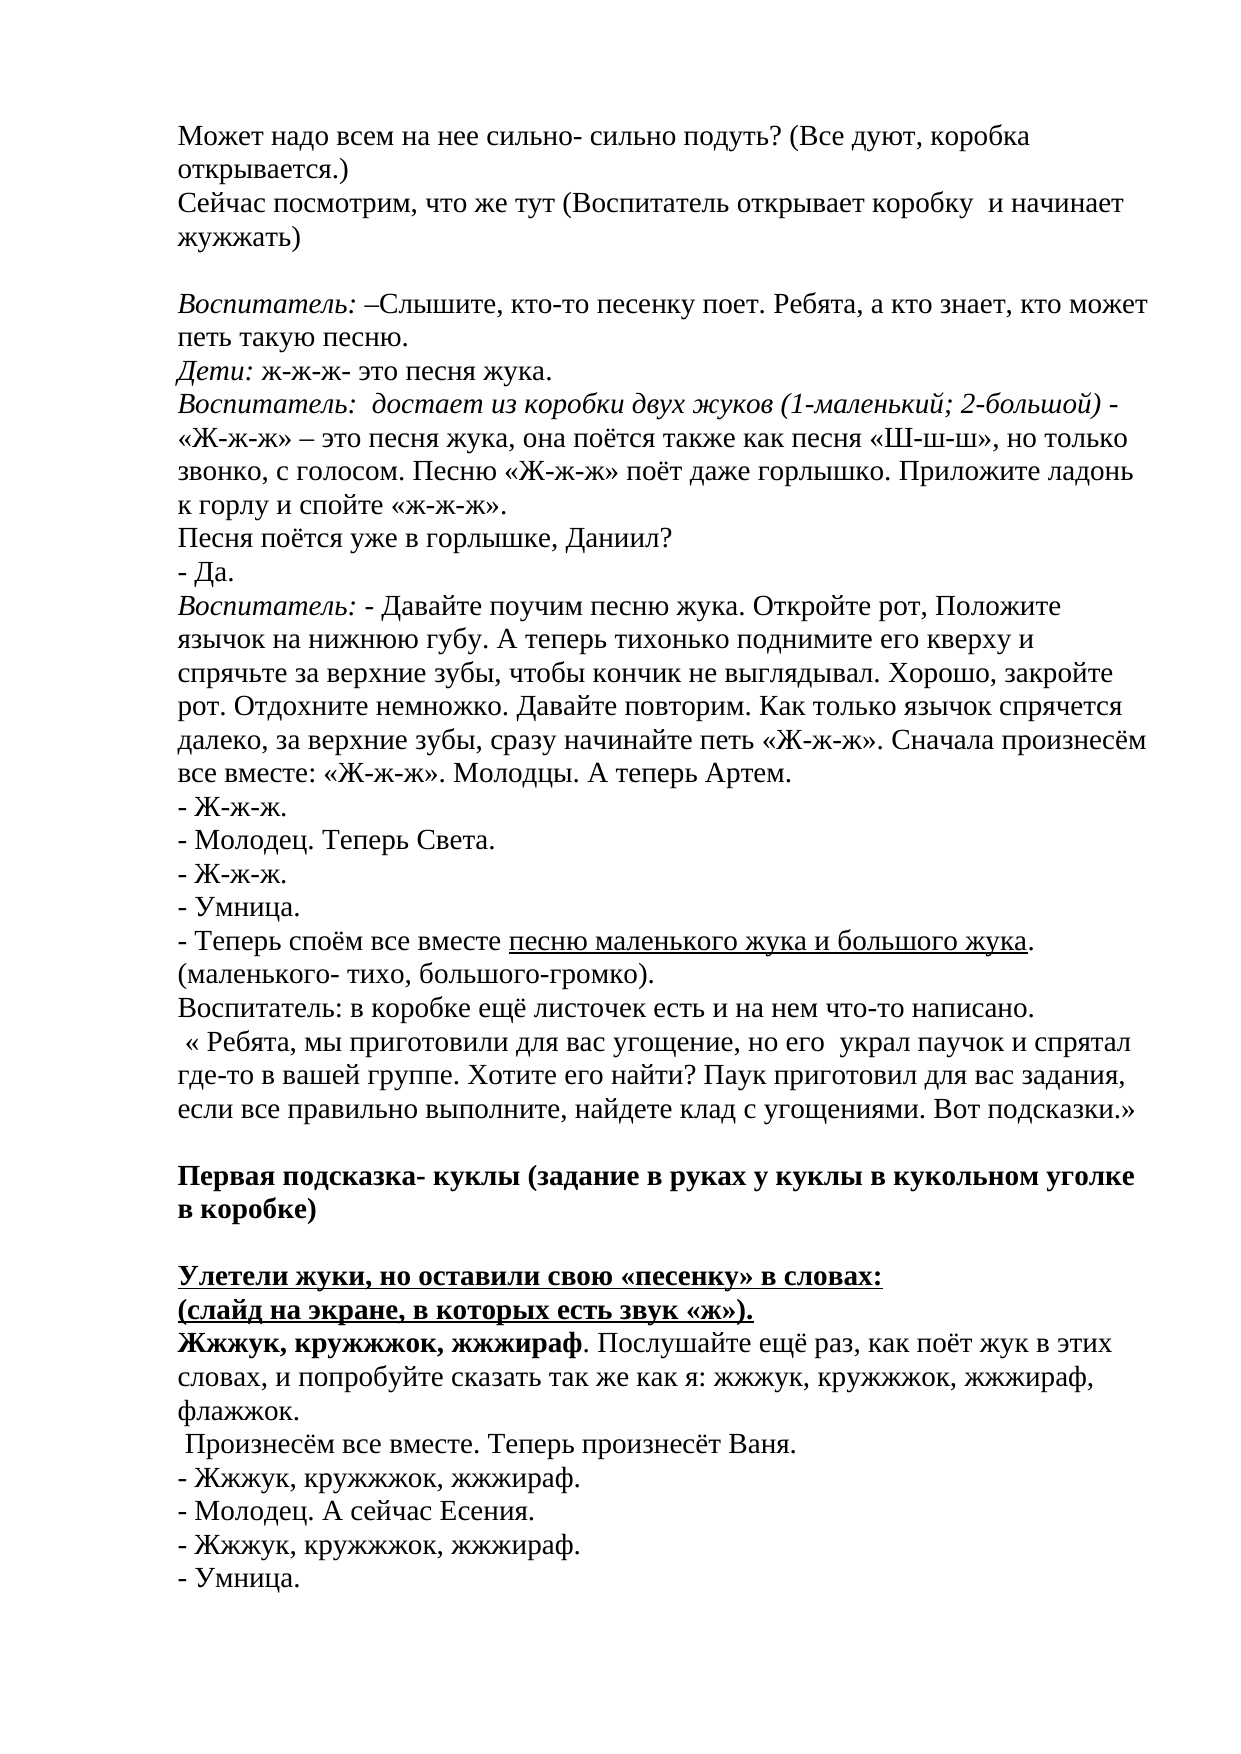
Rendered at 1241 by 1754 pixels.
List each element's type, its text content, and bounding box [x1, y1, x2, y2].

text Улетели жуки, но оставили свою «песенку» в словах: [177, 1258, 1152, 1292]
text - Молодец. А сейчас Есения. [177, 1493, 1152, 1527]
text - Ж-ж-ж. [177, 856, 1152, 889]
text - Ж-ж-ж. [177, 789, 1152, 822]
text « Ребята, мы приготовили для вас угощение, но его украл паучок и спрятал где-то в вашей группе. Хотите его найти? Паук приготовил для вас задания, если все правильно выполните, найдете клад с угощениями. Вот подсказки.» [177, 1024, 1152, 1124]
text Воспитатель: достает из коробки двух жуков (1-маленький; 2-большой) - «Ж-ж-ж» – это песня жука, она поётся также как песня «Ш-ш-ш», но только звонко, с голосом. Песню «Ж-ж-ж» поёт даже горлышко. Приложите ладонь к горлу и спойте «ж-ж-ж». [177, 386, 1152, 521]
text Может надо всем на нее сильно- сильно подуть? (Все дуют, коробка открывается.) [177, 118, 1152, 185]
text - Молодец. Теперь Света. [177, 822, 1152, 856]
text - Жжжук, кружжжок, жжжираф. [177, 1527, 1152, 1560]
text - Умница. [177, 1560, 1152, 1594]
text - Умница. [177, 889, 1152, 923]
text Произнесём все вместе. Теперь произнесёт Ваня. [177, 1426, 1152, 1460]
text - Теперь споём все вместе песню маленького жука и большого жука. (маленького- тихо, большого-громко). [177, 923, 1152, 990]
text - Да. [177, 554, 1152, 588]
text Дети: ж-ж-ж- это песня жука. [177, 353, 1152, 386]
text Воспитатель: в коробке ещё листочек есть и на нем что-то написано. [177, 990, 1152, 1024]
text - Жжжук, кружжжок, жжжираф. [177, 1460, 1152, 1493]
text Сейчас посмотрим, что же тут (Воспитатель открывает коробку и начинает жужжать) [177, 185, 1152, 252]
text Воспитатель: - Давайте поучим песню жука. Откройте рот, Положите язычок на нижнюю губу. А теперь тихонько поднимите его кверху и спрячьте за верхние зубы, чтобы кончик не выглядывал. Хорошо, закройте рот. Отдохните немножко. Давайте повторим. Как только язычок спрячется далеко, за верхние зубы, сразу начинайте петь «Ж-ж-ж». Сначала произнесём все вместе: «Ж-ж-ж». Молодцы. А теперь Артем. [177, 588, 1152, 789]
text Песня поётся уже в горлышке, Даниил? [177, 521, 1152, 554]
text (слайд на экране, в которых есть звук «ж»). [177, 1292, 1152, 1326]
text Жжжук, кружжжок, жжжираф. Послушайте ещё раз, как поёт жук в этих словах, и попробуйте сказать так же как я: жжжук, кружжжок, жжжираф, флажжок. [177, 1326, 1152, 1426]
text Воспитатель: –Слышите, кто-то песенку поет. Ребята, а кто знает, кто может петь такую песню. [177, 286, 1152, 353]
text Первая подсказка- куклы (задание в руках у куклы в кукольном уголке в коробке) [177, 1158, 1152, 1225]
